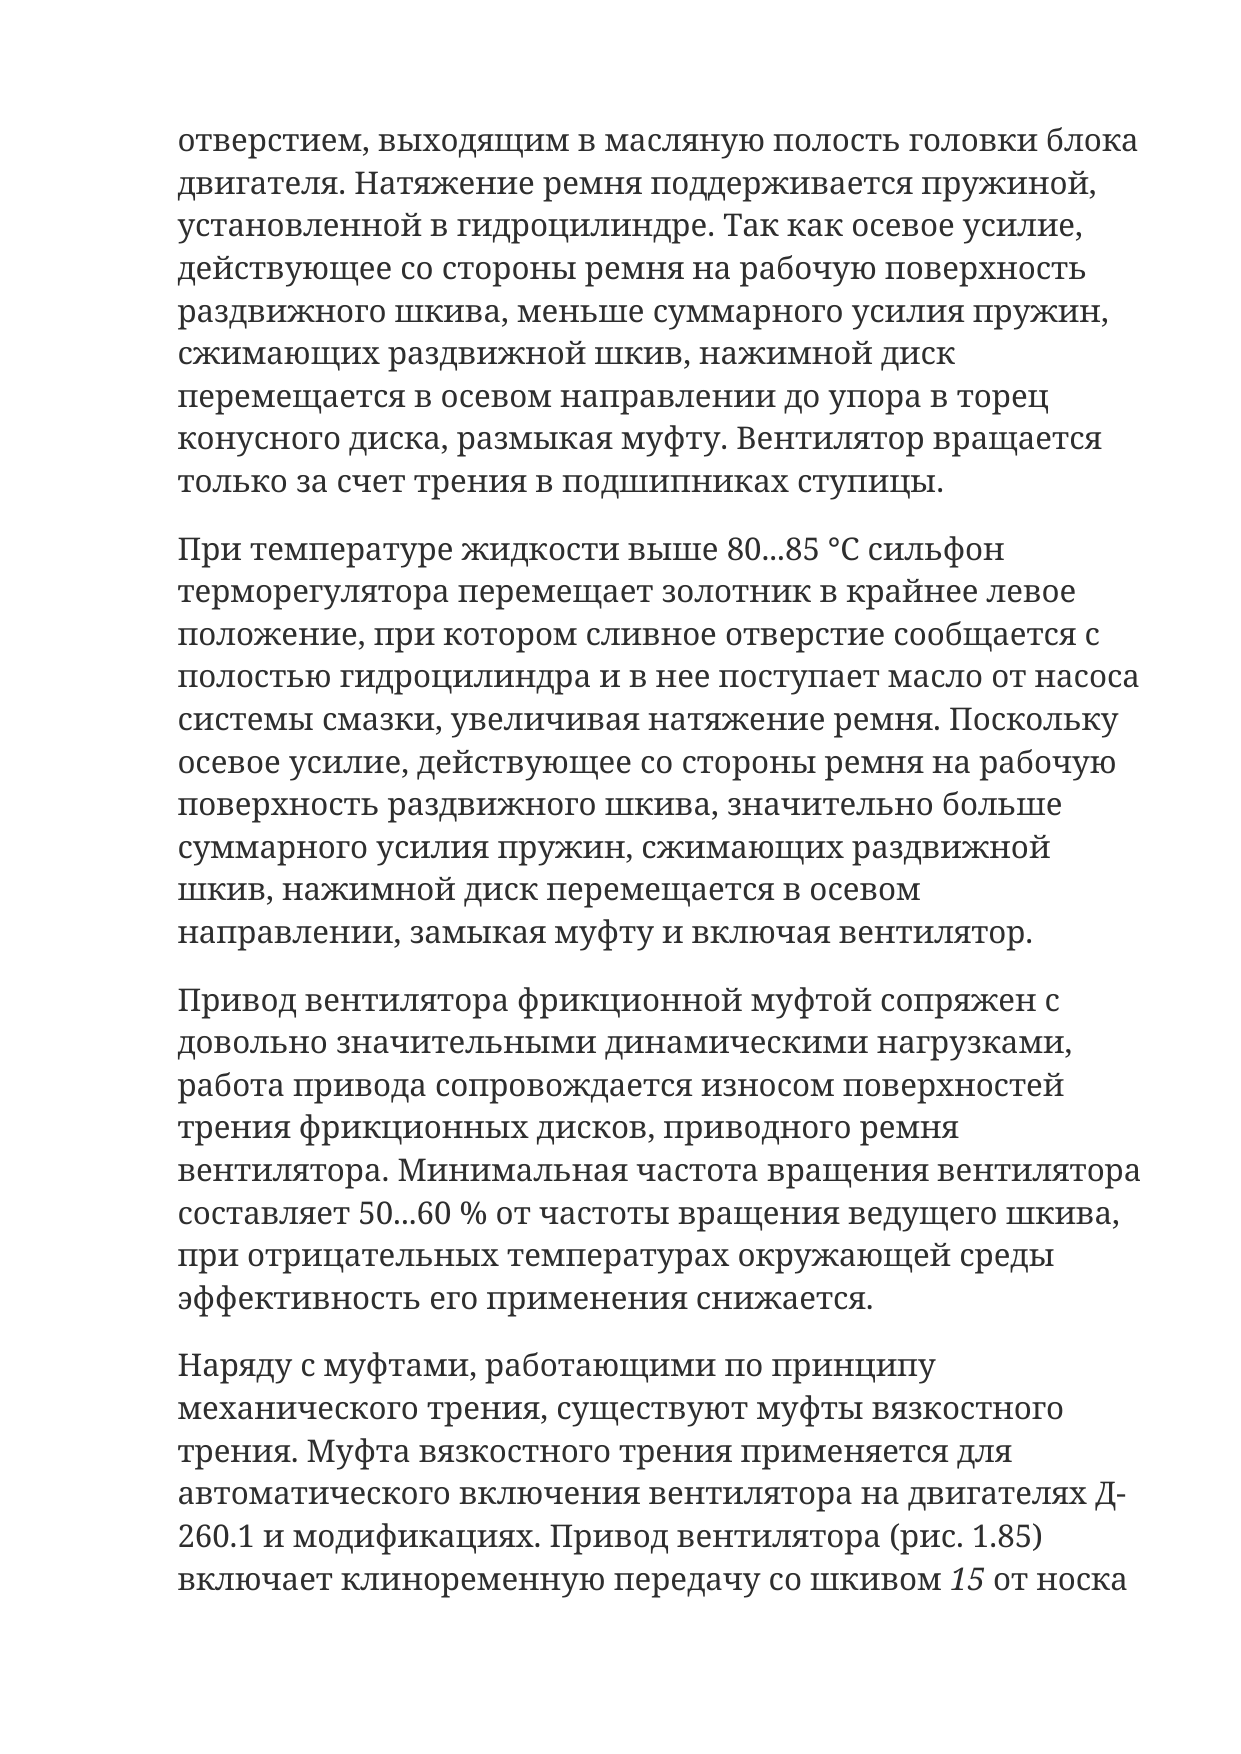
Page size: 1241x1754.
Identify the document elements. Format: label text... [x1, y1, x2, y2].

text Привод вентилятора фрикционной муфтой сопряжен с довольно значительными динамическими нагрузками, работа привода сопровождается износом поверхностей трения фрикционных дисков, приводного ремня вентилятора. Минимальная частота вращения вентилятора составляет 50...60 % от частоты вращения ведущего шкива, при отрицательных температурах окружающей среды эффективность его применения снижается. [177, 978, 1152, 1318]
text При температуре жидкости выше 80...85 °С сильфон терморегулятора перемещает золотник в крайнее левое положение, при котором сливное отверстие сообщается с полостью гидроцилиндра и в нее поступает масло от насоса системы смазки, увеличивая натяжение ремня. Поскольку осевое усилие, действующее со стороны ремня на рабочую поверхность раздвижного шкива, значительно больше суммарного усилия пружин, сжимающих раздвижной шкив, нажимной диск перемещается в осевом направлении, замыкая муфту и включая вентилятор. [177, 527, 1152, 953]
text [177, 1343, 1152, 1599]
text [177, 118, 1152, 502]
